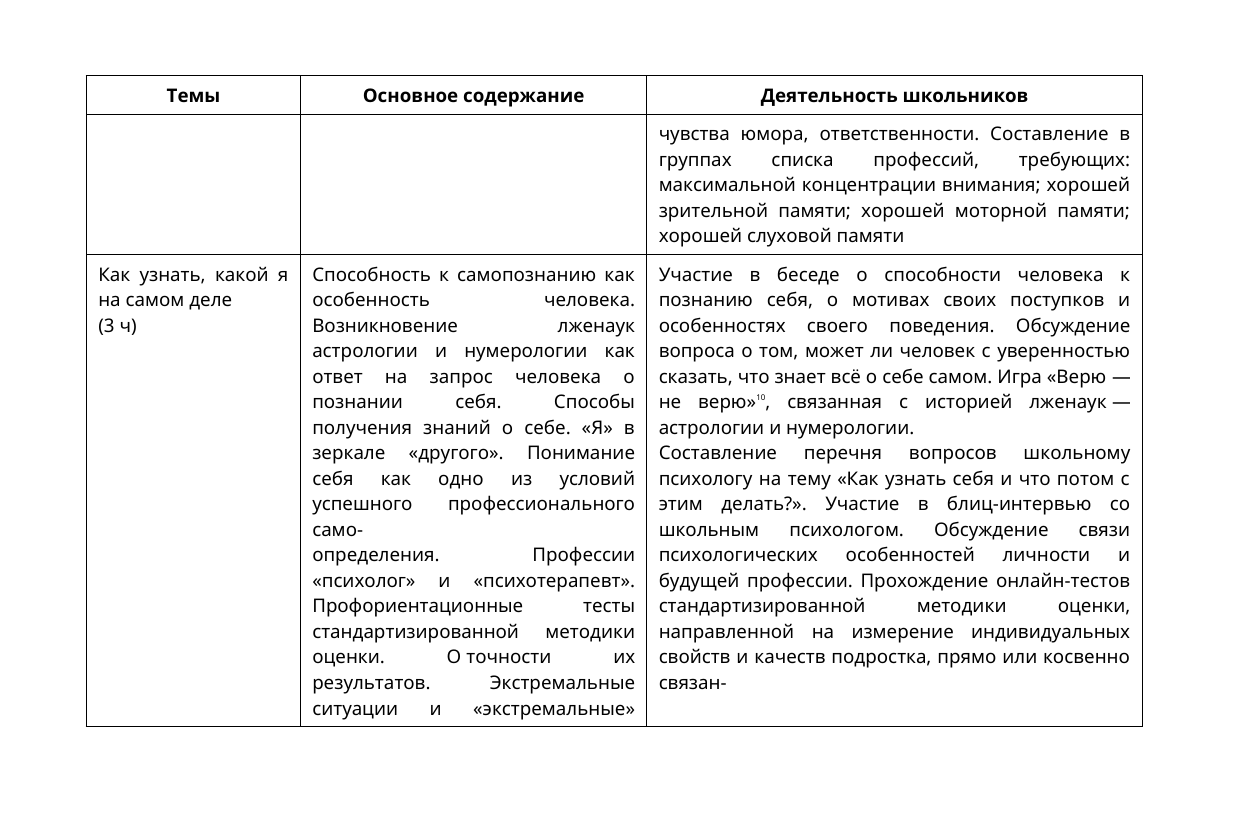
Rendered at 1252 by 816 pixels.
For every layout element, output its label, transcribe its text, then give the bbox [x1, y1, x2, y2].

table_cell Как узнать, какой я на самом деле (3 ч) [87, 255, 300, 726]
table_cell [87, 115, 300, 254]
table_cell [647, 115, 1142, 254]
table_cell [301, 255, 646, 726]
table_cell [647, 255, 1142, 726]
table_header Деятельность школьников [647, 76, 1142, 113]
table_header Основное содержание [301, 76, 646, 113]
table_header Темы [87, 76, 300, 113]
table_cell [301, 115, 646, 254]
